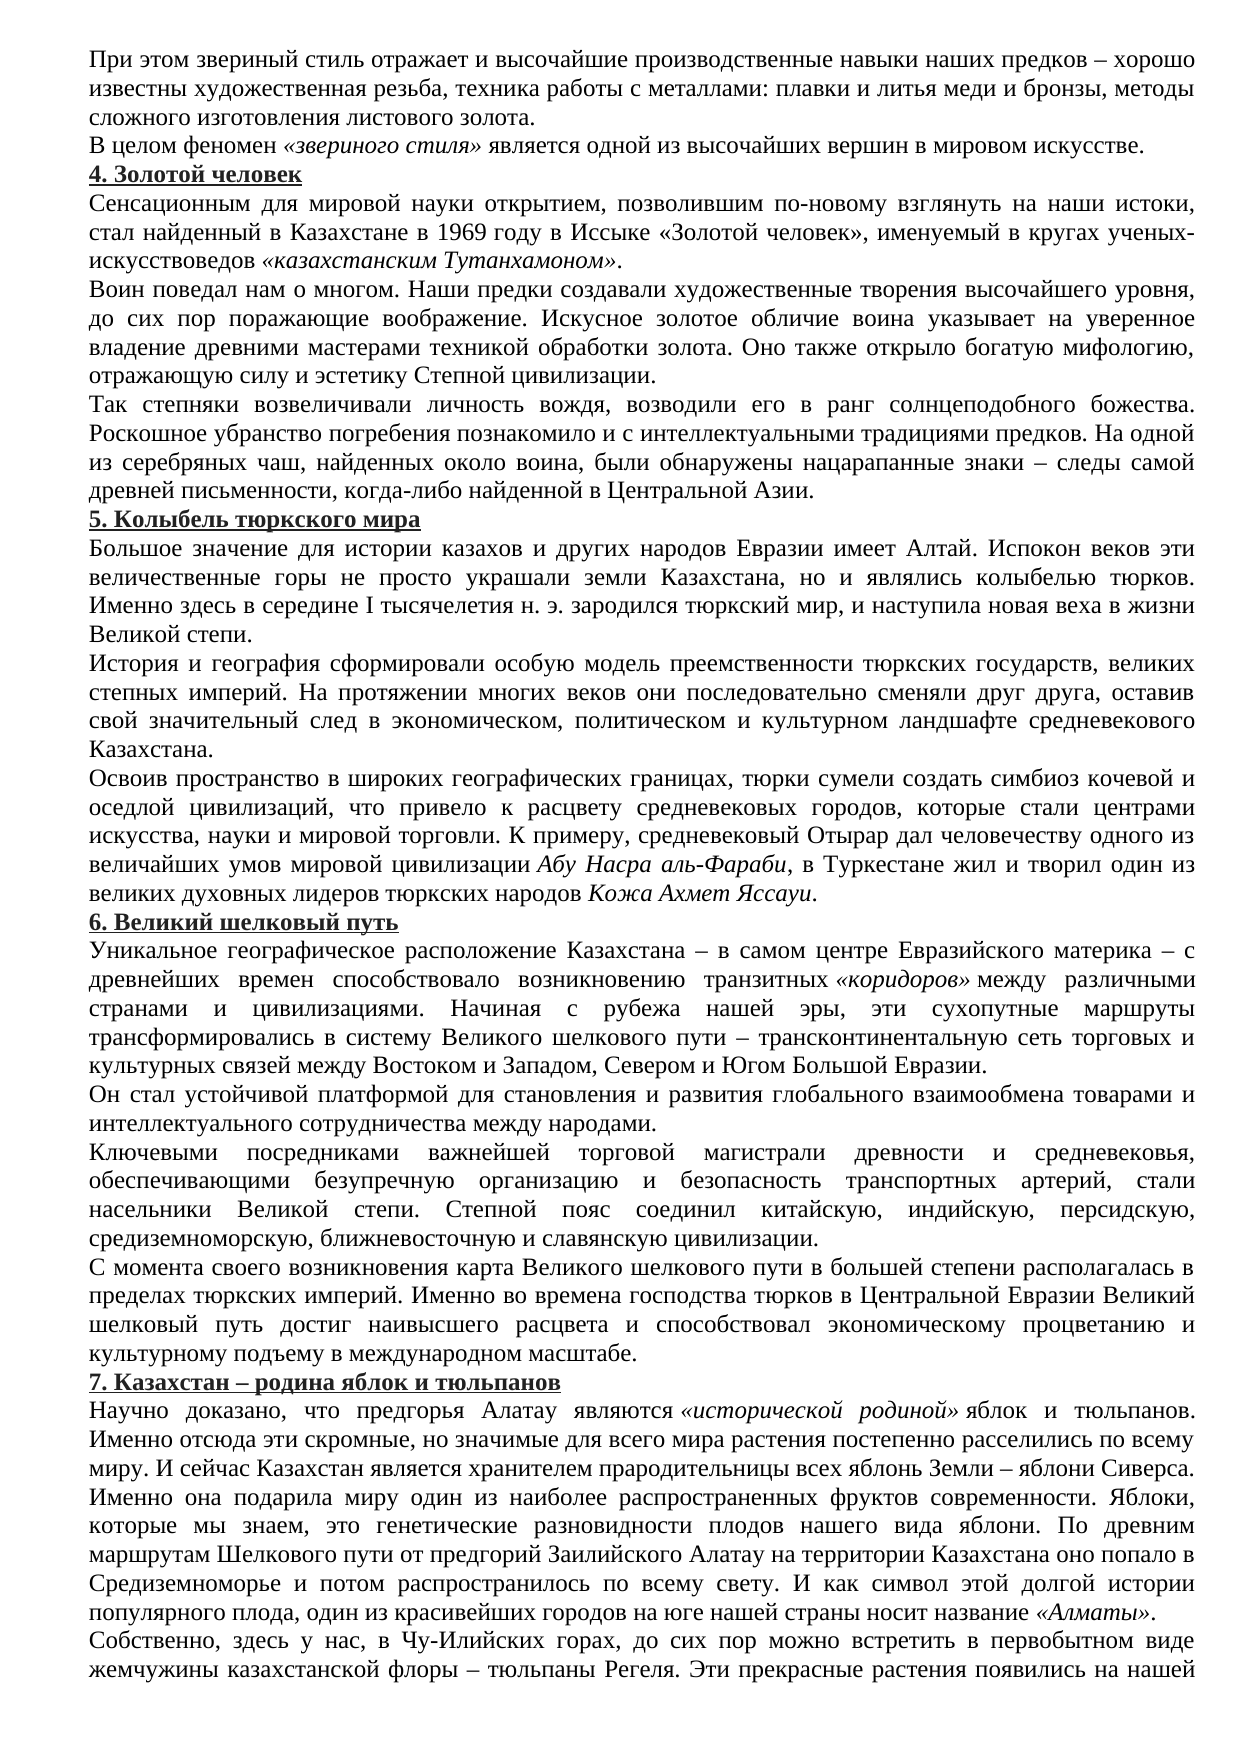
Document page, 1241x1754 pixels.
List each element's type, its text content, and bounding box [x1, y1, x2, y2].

text Сенсационным для мировой науки открытием, позволившим по-новому взглянуть на наши истоки, стал найденный в Казахстане в 1969 году в Иссыке «Золотой человек», именуемый в кругах ученых-искусствоведов «казахстанским Тутанхамоном». [89, 188, 1196, 274]
text 4. Золотой человек [89, 159, 1196, 188]
text Научно доказано, что предгорья Алатау являются «исторической родиной» яблок и тюльпанов. Именно отсюда эти скромные, но значимые для всего мира растения постепенно расселились по всему миру. И сейчас Казахстан является хранителем прародительницы всех яблонь Земли – яблони Сиверса. Именно она подарила миру один из наиболее распространенных фруктов современности. Яблоки, которые мы знаем, это генетические разновидности плодов нашего вида яблони. По древним маршрутам Шелкового пути от предгорий Заилийского Алатау на территории Казахстана оно попало в Средиземноморье и потом распространилось по всему свету. И как символ этой долгой истории популярного плода, один из красивейших городов на юге нашей страны носит название «Алматы». [89, 1396, 1196, 1626]
text В целом феномен «звериного стиля» является одной из высочайших вершин в мировом искусстве. [89, 131, 1196, 159]
text 5. Колыбель тюркского мира [89, 504, 1196, 533]
text Уникальное географическое расположение Казахстана – в самом центре Евразийского материка – с древнейших времен способствовало возникновению транзитных «коридоров» между различными странами и цивилизациями. Начиная с рубежа нашей эры, эти сухопутные маршруты трансформировались в систему Великого шелкового пути – трансконтинентальную сеть торговых и культурных связей между Востоком и Западом, Севером и Югом Большой Евразии. [89, 936, 1196, 1079]
text Так степняки возвеличивали личность вождя, возводили его в ранг солнцеподобного божества. Роскошное убранство погребения познакомило и с интеллектуальными традициями предков. На одной из серебряных чаш, найденных около воина, были обнаружены нацарапанные знаки – следы самой древней письменности, когда-либо найденной в Центральной Азии. [89, 389, 1196, 504]
text Большое значение для истории казахов и других народов Евразии имеет Алтай. Испокон веков эти величественные горы не просто украшали земли Казахстана, но и являлись колыбелью тюрков. Именно здесь в середине I тысячелетия н. э. зародился тюркский мир, и наступила новая веха в жизни Великой степи. [89, 533, 1196, 648]
text Он стал устойчивой платформой для становления и развития глобального взаимообмена товарами и интеллектуального сотрудничества между народами. [89, 1079, 1196, 1137]
text История и география сформировали особую модель преемственности тюркских государств, великих степных империй. На протяжении многих веков они последовательно сменяли друг друга, оставив свой значительный след в экономическом, политическом и культурном ландшафте средневекового Казахстана. [89, 648, 1196, 763]
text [89, 1626, 1196, 1683]
text Ключевыми посредниками важнейшей торговой магистрали древности и средневековья, обеспечивающими безупречную организацию и безопасность транспортных артерий, стали насельники Великой степи. Степной пояс соединил китайскую, индийскую, персидскую, средиземноморскую, ближневосточную и славянскую цивилизации. [89, 1137, 1196, 1252]
text Воин поведал нам о многом. Наши предки создавали художественные творения высочайшего уровня, до сих пор поражающие воображение. Искусное золотое обличие воина указывает на уверенное владение древними мастерами техникой обработки золота. Оно также открыло богатую мифологию, отражающую силу и эстетику Степной цивилизации. [89, 274, 1196, 389]
text С момента своего возникновения карта Великого шелкового пути в большей степени располагалась в пределах тюркских империй. Именно во времена господства тюрков в Центральной Евразии Великий шелковый путь достиг наивысшего расцвета и способствовал экономическому процветанию и культурному подъему в международном масштабе. [89, 1252, 1196, 1367]
text При этом звериный стиль отражает и высочайшие производственные навыки наших предков – хорошо известны художественная резьба, техника работы с металлами: плавки и литья меди и бронзы, методы сложного изготовления листового золота. [89, 44, 1196, 131]
text 6. Великий шелковый путь [89, 907, 1196, 936]
text Освоив пространство в широких географических границах, тюрки сумели создать симбиоз кочевой и оседлой цивилизаций, что привело к расцвету средневековых городов, которые стали центрами искусства, науки и мировой торговли. К примеру, средневековый Отырар дал человечеству одного из величайших умов мировой цивилизации Абу Насра аль-Фараби, в Туркестане жил и творил один из великих духовных лидеров тюркских народов Кожа Ахмет Яссауи. [89, 763, 1196, 907]
text 7. Казахстан – родина яблок и тюльпанов [89, 1367, 1196, 1396]
